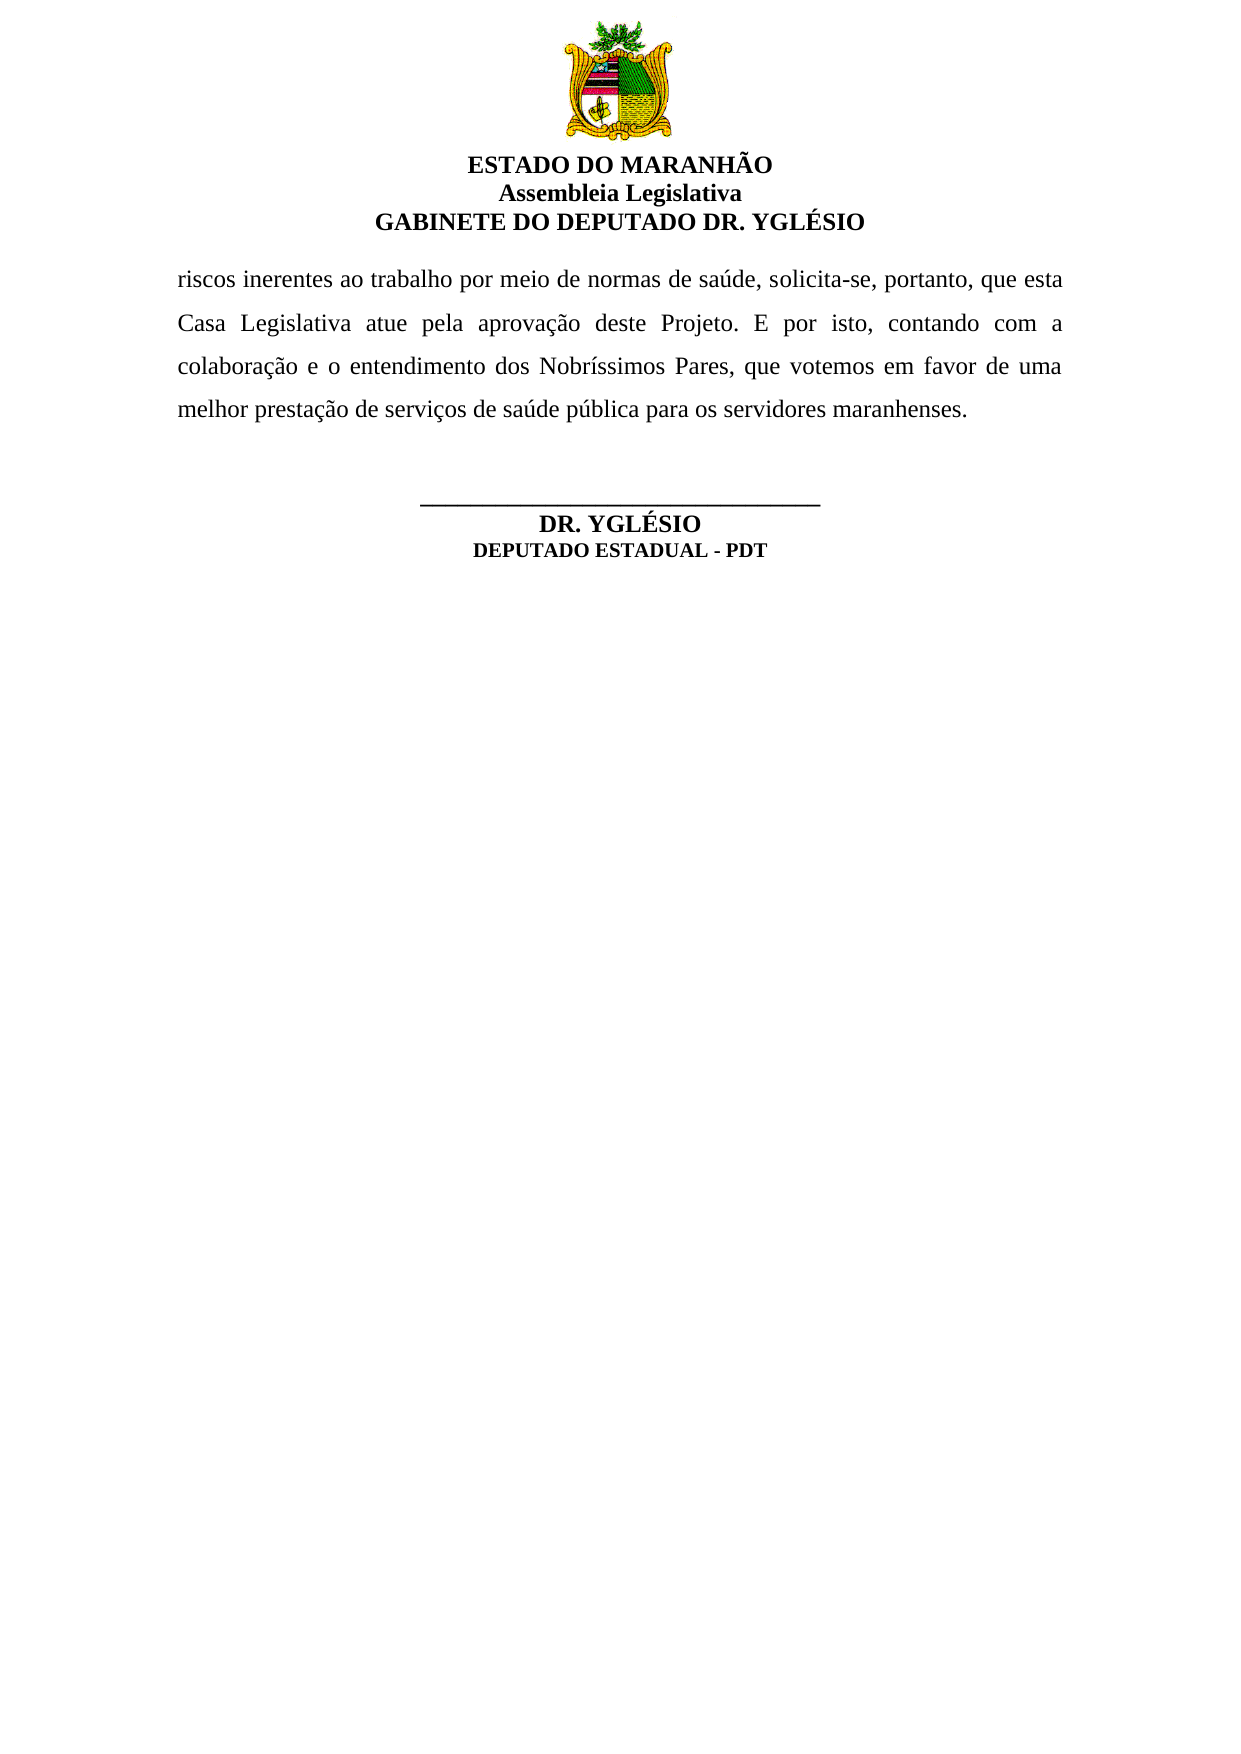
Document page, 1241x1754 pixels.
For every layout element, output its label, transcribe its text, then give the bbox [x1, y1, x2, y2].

text DR. YGLÉSIO [177, 509, 1063, 538]
picture [562, 16, 677, 145]
text ________________________________ [177, 480, 1063, 509]
text DEPUTADO ESTADUAL - PDT [177, 538, 1063, 562]
